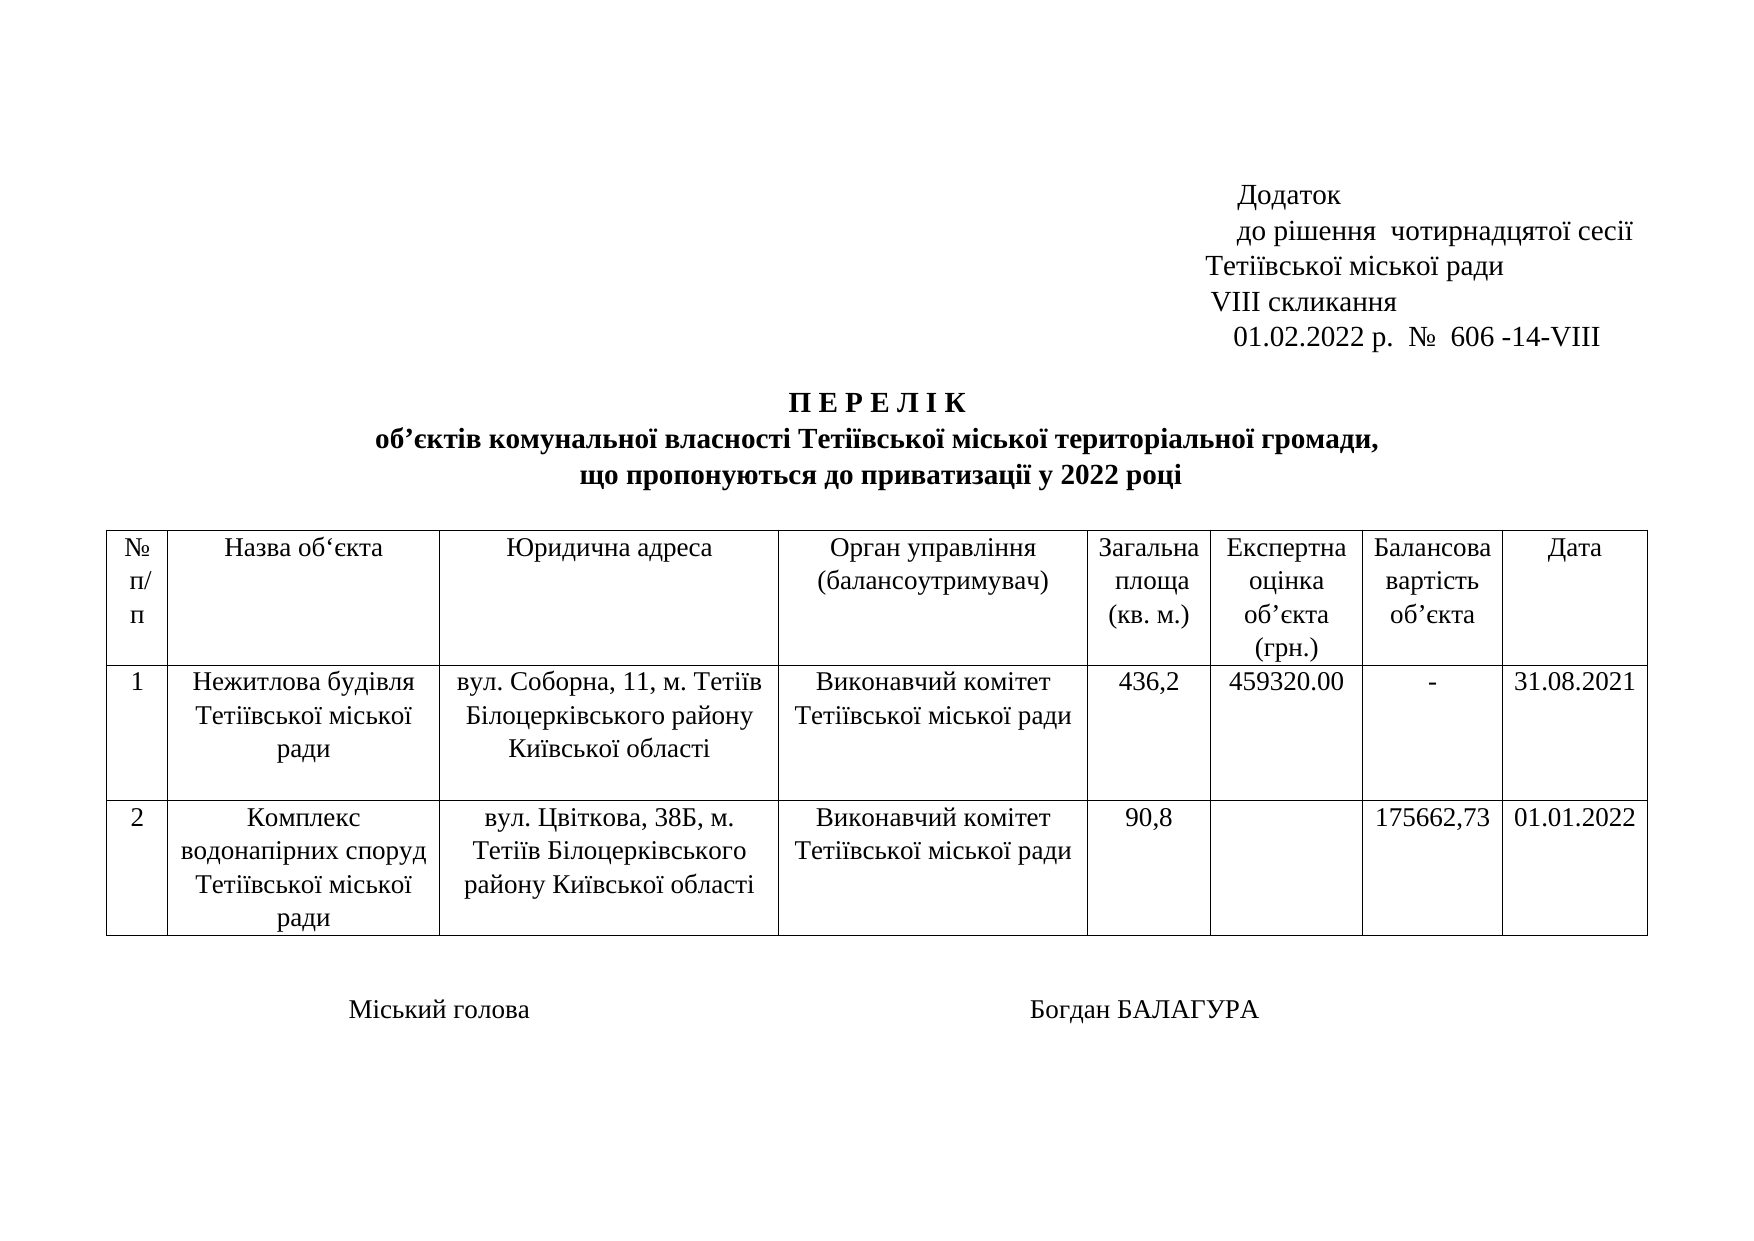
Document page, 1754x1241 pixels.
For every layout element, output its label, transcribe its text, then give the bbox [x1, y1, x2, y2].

text об’єктів комунальної власності Тетіївської міської територіальної громади, [118, 421, 1636, 455]
table_header Дата [1503, 531, 1647, 664]
text П Е Р Е Л І К [118, 385, 1636, 418]
table_cell - [1363, 666, 1502, 800]
table_cell 01.01.2022 [1503, 801, 1647, 935]
table_cell вул. Соборна, 11, м. Тетіїв Білоцерківського району Київської області [440, 666, 778, 800]
table_cell 2 [107, 801, 167, 935]
table_cell 459320.00 [1211, 666, 1362, 800]
text Тетіївської міської ради [118, 248, 1636, 282]
table_header Експертна оцінка об’єкта (грн.) [1211, 531, 1362, 664]
table_header № п/п [107, 531, 167, 664]
table_cell 31.08.2021 [1503, 666, 1647, 800]
table_cell Комплекс водонапірних споруд Тетіївської міської ради [168, 801, 439, 935]
table_cell вул. Цвіткова, 38Б, м. Тетіїв Білоцерківського району Київської області [440, 801, 778, 935]
text Додаток [118, 177, 1636, 211]
table_cell Виконавчий комітет Тетіївської міської ради [779, 666, 1087, 800]
text 01.02.2022 р. № 606 -14-VIII [118, 319, 1636, 353]
table_cell 1 [107, 666, 167, 800]
table_cell Виконавчий комітет Тетіївської міської ради [779, 801, 1087, 935]
table_cell 436,2 [1088, 666, 1210, 800]
table_cell [1211, 801, 1362, 935]
table_header Орган управління (балансоутримувач) [779, 531, 1087, 664]
text VIII скликання [118, 284, 1636, 317]
table_header Балансова вартість об’єкта [1363, 531, 1502, 664]
text до рішення чотирнадцятої сесії [118, 213, 1636, 246]
text що пропонуються до приватизації у 2022 році [118, 457, 1636, 491]
table_cell Нежитлова будівля Тетіївської міської ради [168, 666, 439, 800]
table_header Назва об‘єкта [168, 531, 439, 664]
text Міський голова Богдан БАЛАГУРА [118, 993, 1636, 1024]
table_header Юридична адреса [440, 531, 778, 664]
table_cell 90,8 [1088, 801, 1210, 935]
table_header Загальна площа (кв. м.) [1088, 531, 1210, 664]
table_cell 175662,73 [1363, 801, 1502, 935]
